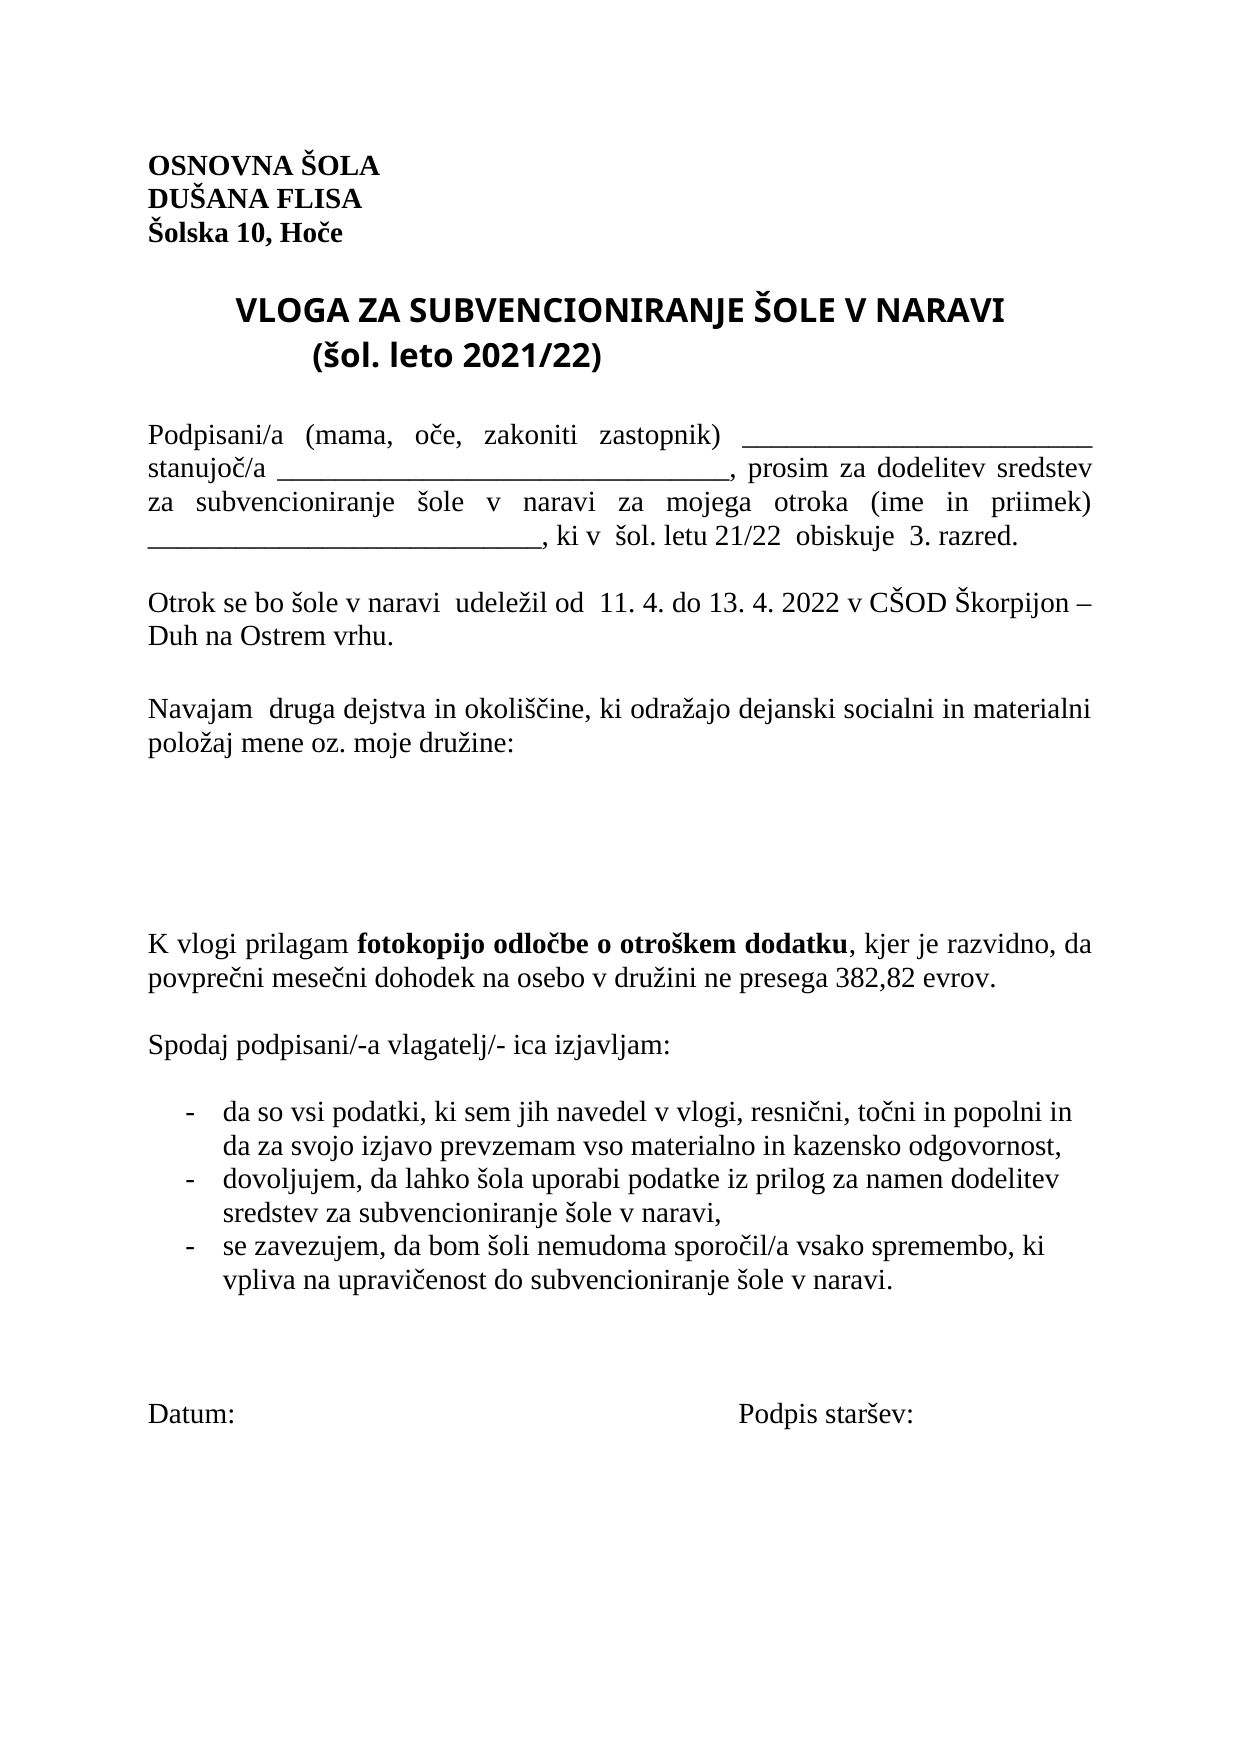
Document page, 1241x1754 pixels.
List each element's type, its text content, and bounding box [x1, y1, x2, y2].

text Datum: Podpis staršev: [148, 1396, 1093, 1429]
list dovoljujem, da lahko šola uporabi podatke iz prilog za namen dodelitev sredstev za subvencioniranje šole v naravi, [185, 1161, 1093, 1228]
text Šolska 10, Hoče [148, 215, 1093, 248]
text Podpisani/a (mama, oče, zakoniti zastopnik) ________________________ stanujoč/a _______________________________, prosim za dodelitev sredstev za subvencioniranje šole v naravi za mojega otroka (ime in priimek) ___________________________, ki v šol. letu 21/22 obiskuje 3. razred. [148, 417, 1093, 551]
text (šol. leto 2021/22) [148, 332, 1093, 377]
text Otrok se bo šole v naravi udeležil od 11. 4. do 13. 4. 2022 v CŠOD Škorpijon – Duh na Ostrem vrhu. [148, 585, 1093, 652]
text Spodaj podpisani/-a vlagatelj/- ica izjavljam: [148, 1027, 1093, 1061]
text VLOGA ZA SUBVENCIONIRANJE ŠOLE V NARAVI [148, 287, 1093, 332]
list se zavezujem, da bom šoli nemudoma sporočil/a vsako spremembo, ki vpliva na upravičenost do subvencioniranje šole v naravi. [185, 1228, 1093, 1295]
text OSNOVNA ŠOLA [148, 148, 1093, 181]
text K vlogi prilagam fotokopijo odločbe o otroškem dodatku, kjer je razvidno, da povprečni mesečni dohodek na osebo v družini ne presega 382,82 evrov. [148, 926, 1093, 993]
text DUŠANA FLISA [148, 181, 1093, 215]
list da so vsi podatki, ki sem jih navedel v vlogi, resnični, točni in popolni in da za svojo izjavo prevzemam vso materialno in kazensko odgovornost, [185, 1094, 1093, 1161]
text Navajam druga dejstva in okoliščine, ki odražajo dejanski socialni in materialni položaj mene oz. moje družine: [148, 692, 1093, 759]
